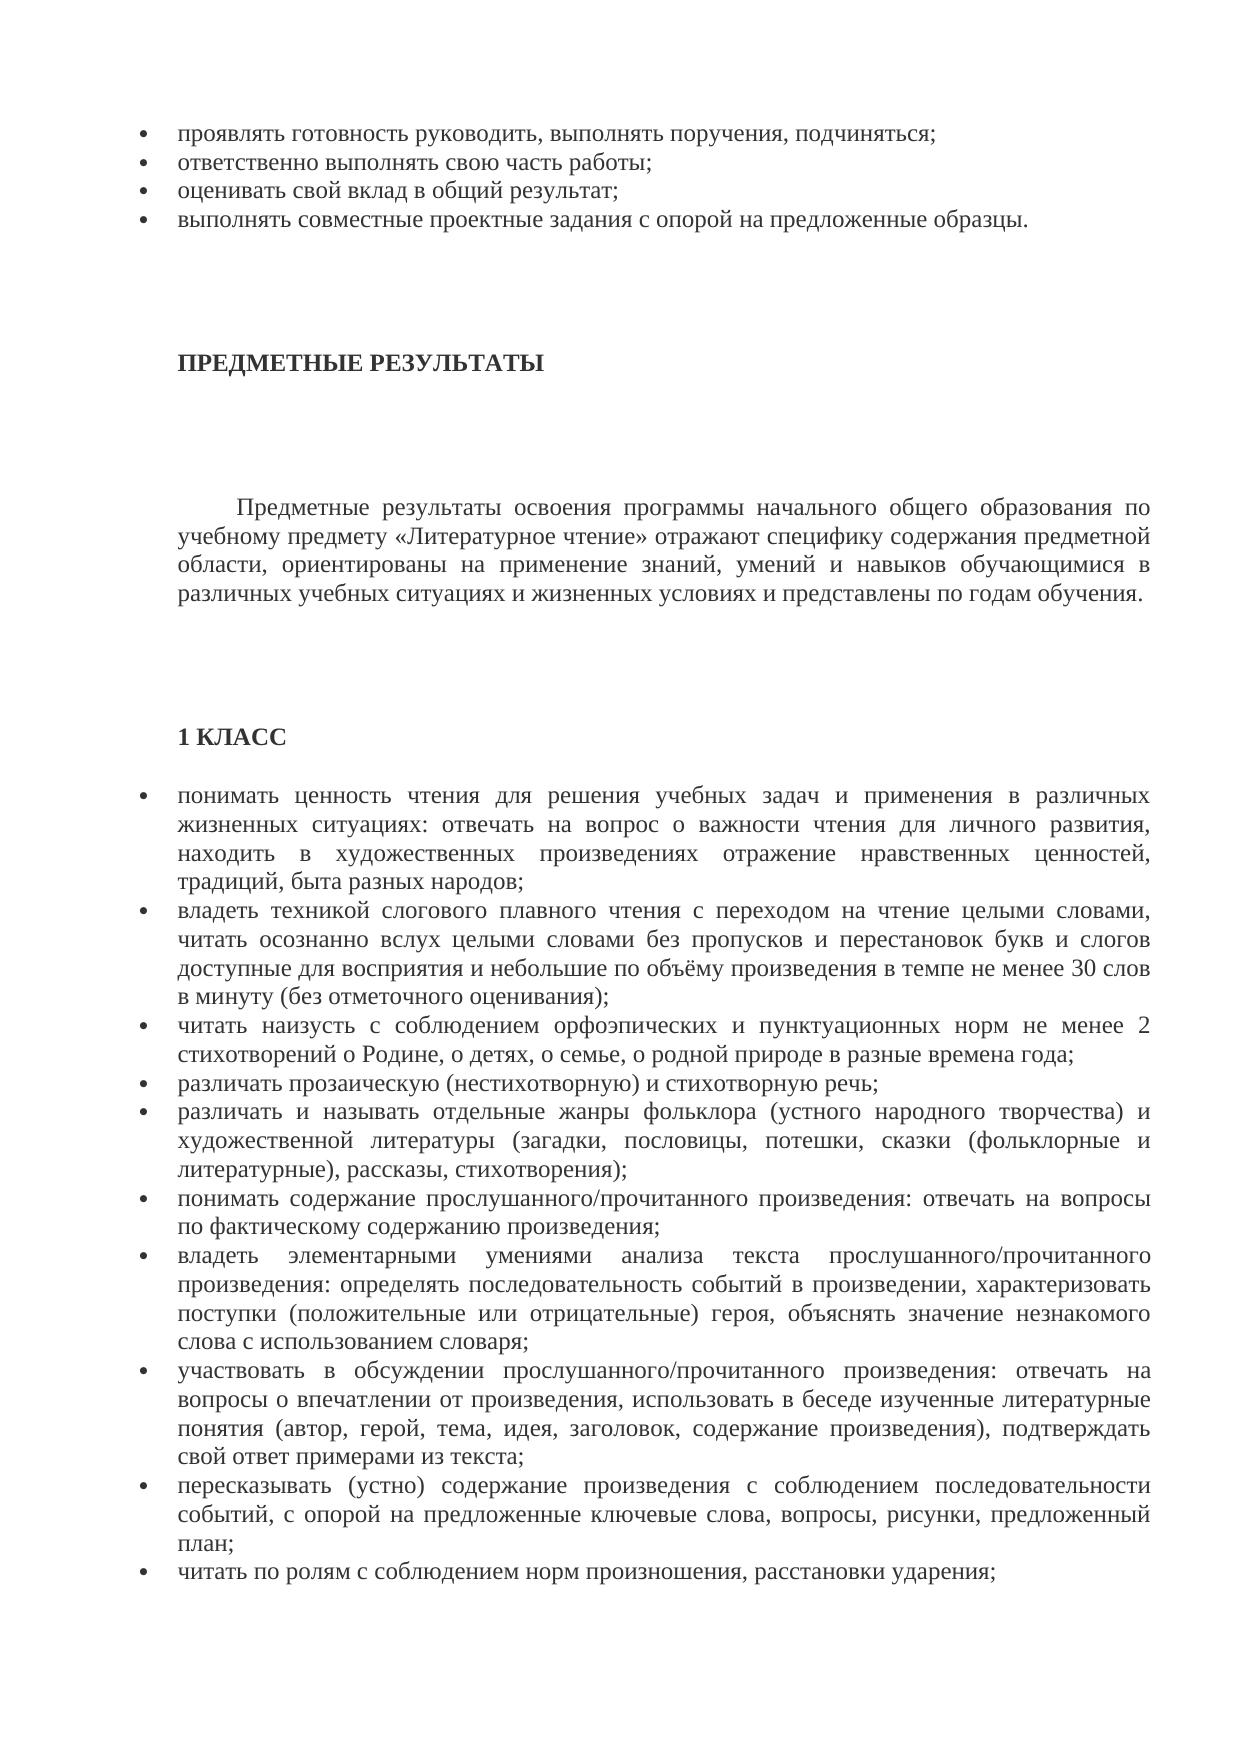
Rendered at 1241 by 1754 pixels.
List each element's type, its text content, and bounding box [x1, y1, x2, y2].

list читать по ролям с соблюдением норм произношения, расстановки ударения; [140, 1556, 1152, 1585]
list владеть техникой слогового плавного чтения с переходом на чтение целыми словами, читать осознанно вслух целыми словами без пропусков и перестановок букв и слогов доступные для восприятия и небольшие по объёму произведения в темпе не менее 30 слов в минуту (без отметочного оценивания); [140, 895, 1152, 1010]
list ответственно выполнять свою часть работы; [140, 147, 1152, 176]
list пересказывать (устно) содержание произведения с соблюдением последовательности событий, с опорой на предложенные ключевые слова, вопросы, рисунки, предложенный план; [140, 1470, 1152, 1556]
list оценивать свой вклад в общий результат; [140, 176, 1152, 204]
text Предметные результаты освоения программы начального общего образования по учебному предмету «Литературное чтение» отражают специфику содержания предметной области, ориентированы на применение знаний, умений и навыков обучающимися в различных учебных ситуациях и жизненных условиях и представлены по годам обучения. [177, 492, 1152, 607]
list проявлять готовность руководить, выполнять поручения, подчиняться; [140, 118, 1152, 147]
list понимать содержание прослушанного/прочитанного произведения: отвечать на вопросы по фактическому содержанию произведения; [140, 1183, 1152, 1240]
list участвовать в обсуждении прослушанного/прочитанного произведения: отвечать на вопросы о впечатлении от произведения, использовать в беседе изученные литературные понятия (автор, герой, тема, идея, заголовок, содержание произведения), подтверждать свой ответ примерами из текста; [140, 1355, 1152, 1470]
list читать наизусть с соблюдением орфоэпических и пунктуационных норм не менее 2 стихотворений о Родине, о детях, о семье, о родной природе в разные времена года; [140, 1010, 1152, 1068]
text 1 КЛАСС [177, 722, 1152, 751]
text ПРЕДМЕТНЫЕ РЕЗУЛЬТАТЫ [177, 348, 1152, 377]
list владеть элементарными умениями анализа текста прослушанного/прочитанного произведения: определять последовательность событий в произведении, характеризовать поступки (положительные или отрицательные) героя, объяснять значение незнакомого слова с использованием словаря; [140, 1240, 1152, 1355]
list выполнять совместные проектные задания с опорой на предложенные образцы. [140, 204, 1152, 233]
list различать прозаическую (нестихотворную) и стихотворную речь; [140, 1068, 1152, 1096]
list различать и называть отдельные жанры фольклора (устного народного творчества) и художественной литературы (загадки, пословицы, потешки, сказки (фольклорные и литературные), рассказы, стихотворения); [140, 1096, 1152, 1183]
list понимать ценность чтения для решения учебных задач и применения в различных жизненных ситуациях: отвечать на вопрос о важности чтения для личного развития, находить в художественных произведениях отражение нравственных ценностей, традиций, быта разных народов; [140, 780, 1152, 895]
